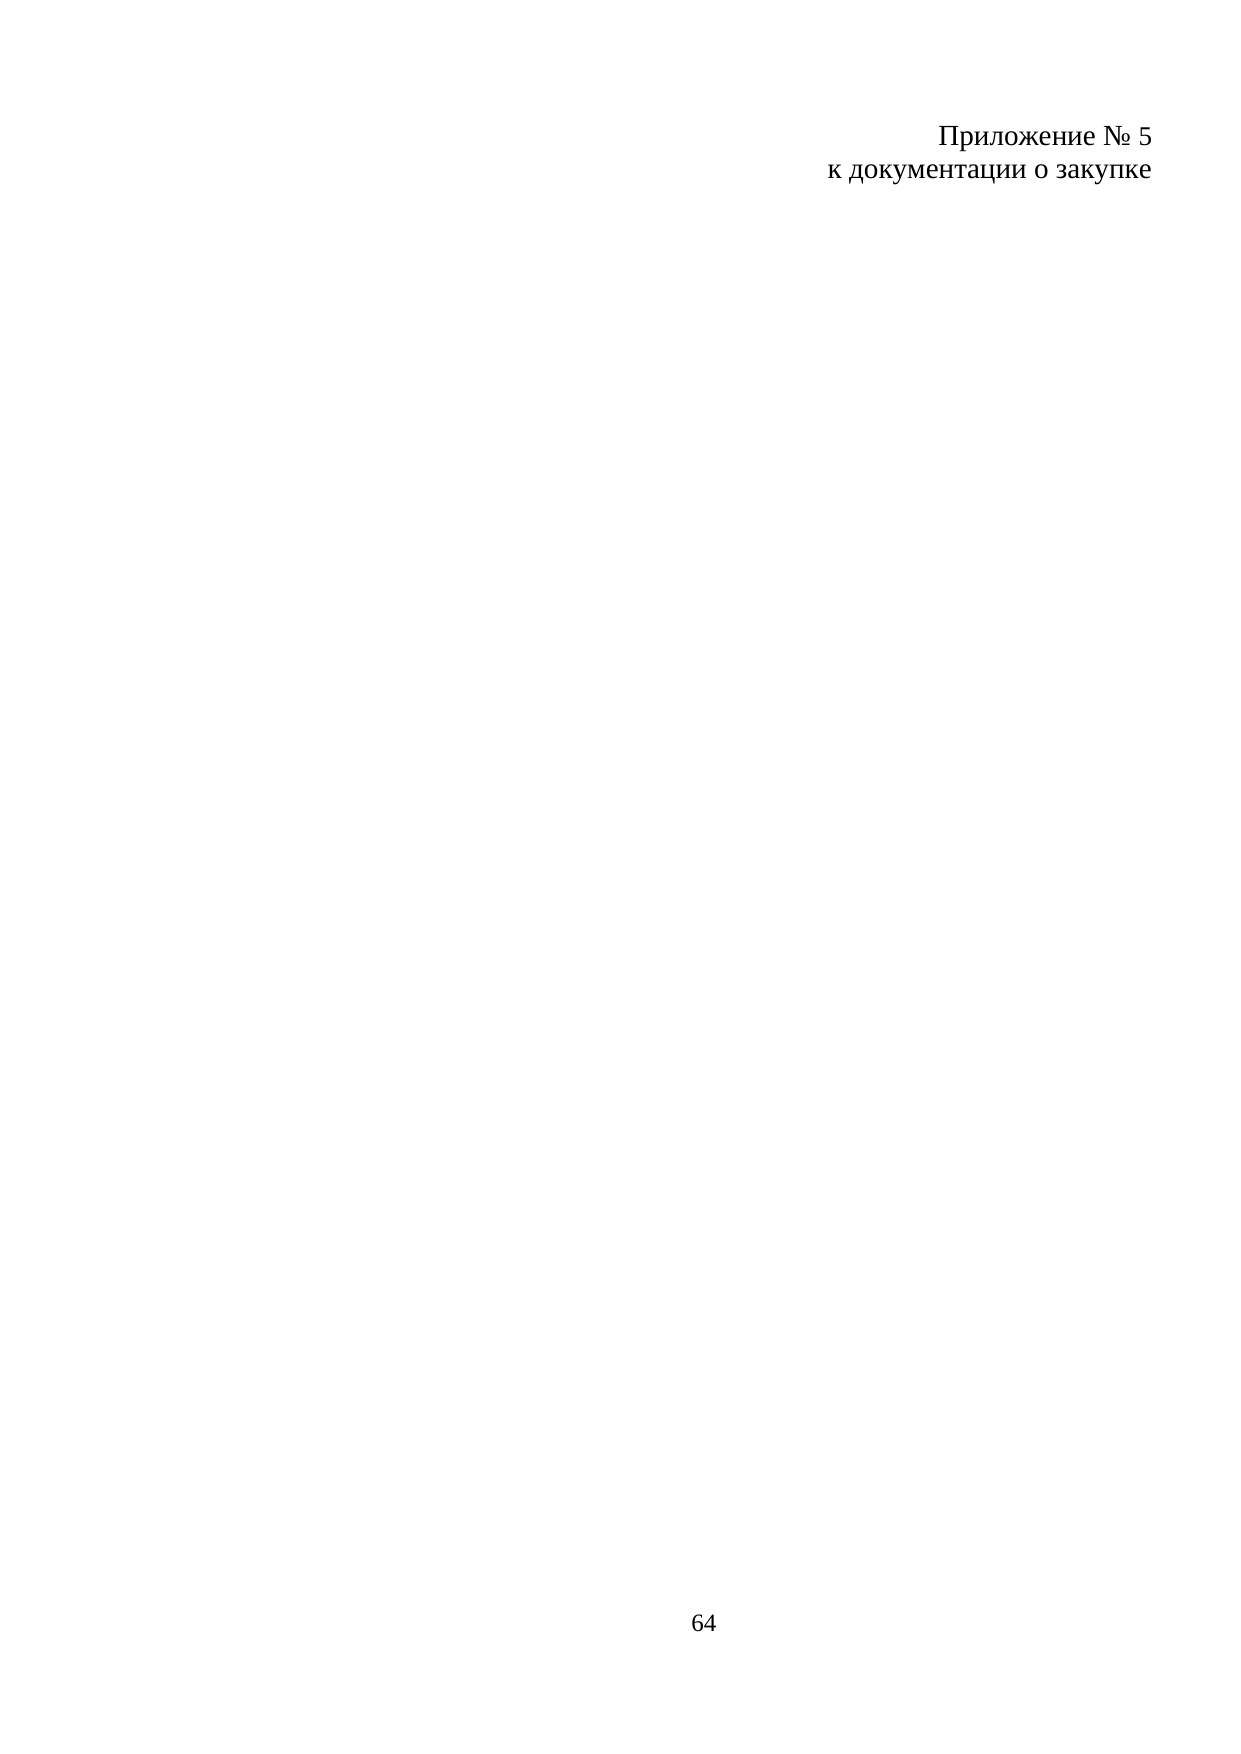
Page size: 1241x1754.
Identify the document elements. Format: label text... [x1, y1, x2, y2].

text к документации о закупке [177, 152, 1152, 185]
text Приложение № 5 [177, 118, 1152, 152]
